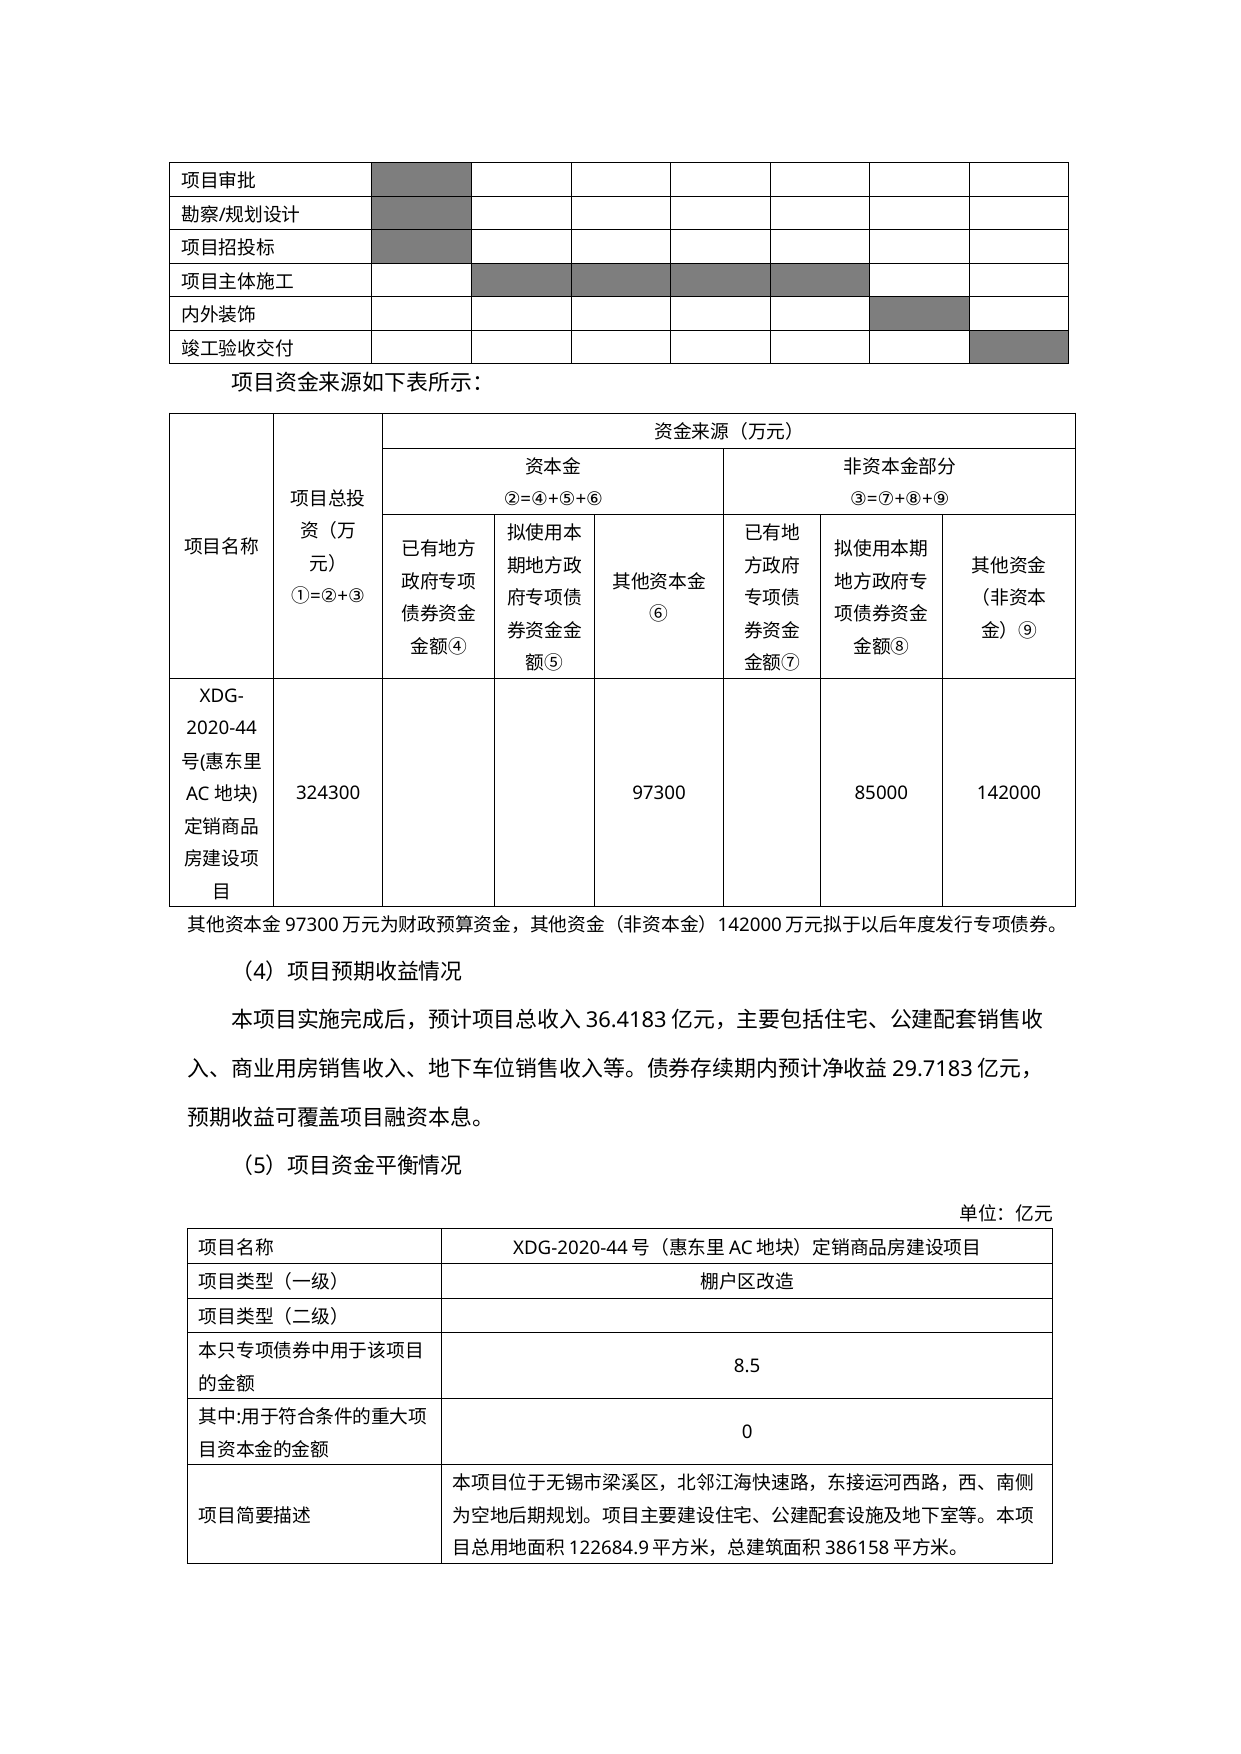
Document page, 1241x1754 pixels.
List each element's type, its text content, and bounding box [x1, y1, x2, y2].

table_header 项目名称 [170, 414, 273, 678]
table_cell [372, 230, 471, 263]
table_cell 项目类型（二级） [188, 1299, 441, 1332]
table_cell 其他资金（非资本金）⑨ [943, 515, 1075, 678]
table_header 项目名称 [188, 1229, 441, 1263]
table_cell [372, 264, 471, 296]
table_cell [442, 1299, 1052, 1332]
table_cell [671, 197, 770, 229]
table_cell 竣工验收交付 [170, 331, 371, 363]
table_cell 已有地方政府专项债券资金金额⑦ [724, 515, 820, 678]
table_cell [572, 264, 670, 296]
table_cell [472, 297, 571, 330]
table_cell [572, 331, 670, 363]
table_cell 项目审批 [170, 163, 371, 196]
table_cell 本项目位于无锡市梁溪区，北邻江海快速路，东接运河西路，西、南侧为空地后期规划。项目主要建设住宅、公建配套设施及地下室等。本项目总用地面积122684.9平方米，总建筑面积386158平方米。 [442, 1465, 1052, 1563]
table_cell [870, 197, 969, 229]
text 单位：亿元 [187, 1196, 1053, 1228]
table_cell 已有地方政府专项债券资金金额④ [383, 515, 494, 678]
table_cell 拟使用本期地方政府专项债券资金金额⑤ [495, 515, 594, 678]
table_cell [771, 331, 869, 363]
text 其他资本金97300万元为财政预算资金，其他资金（非资本金）142000万元拟于以后年度发行专项债券。 [187, 907, 1053, 940]
table_cell [472, 264, 571, 296]
table_cell [870, 163, 969, 196]
table_cell [671, 163, 770, 196]
table_cell 项目简要描述 [188, 1465, 441, 1563]
table_cell 非资本金部分 ③=⑦+⑧+⑨ [724, 449, 1075, 514]
table_cell 其中:用于符合条件的重大项目资本金的金额 [188, 1399, 441, 1464]
table_cell 324300 [274, 679, 382, 906]
table_cell [970, 197, 1068, 229]
table_cell [870, 264, 969, 296]
table_cell [572, 197, 670, 229]
table_cell [970, 230, 1068, 263]
table_cell [671, 230, 770, 263]
text 项目资金来源如下表所示： [187, 364, 1053, 397]
table_cell [870, 331, 969, 363]
table_cell [771, 297, 869, 330]
table_cell 85000 [821, 679, 942, 906]
table_cell [771, 230, 869, 263]
table_cell [771, 163, 869, 196]
table_cell [970, 331, 1068, 363]
table_cell [472, 331, 571, 363]
table_cell 其他资本金⑥ [595, 515, 723, 678]
text （5）项目资金平衡情况 [187, 1147, 1053, 1180]
table_cell [495, 679, 594, 906]
table_cell 0 [442, 1399, 1052, 1464]
table_cell 项目招投标 [170, 230, 371, 263]
table_cell 勘察/规划设计 [170, 197, 371, 229]
table_cell [372, 197, 471, 229]
table_cell 项目类型（一级） [188, 1264, 441, 1297]
table_cell [970, 163, 1068, 196]
table_cell [771, 264, 869, 296]
table_header XDG-2020-44号（惠东里AC地块）定销商品房建设项目 [442, 1229, 1052, 1263]
table_cell [372, 163, 471, 196]
table_header 资金来源（万元） [383, 414, 1075, 448]
table_cell [372, 331, 471, 363]
table_cell 资本金 ②=④+⑤+⑥ [383, 449, 723, 514]
table_cell [671, 264, 770, 296]
table_cell [870, 297, 969, 330]
table_cell 142000 [943, 679, 1075, 906]
table_cell [572, 163, 670, 196]
text 本项目实施完成后，预计项目总收入36.4183亿元，主要包括住宅、公建配套销售收入、商业用房销售收入、地下车位销售收入等。债券存续期内预计净收益29.7183亿元，预期收益可覆盖项目融资本息。 [187, 1002, 1053, 1132]
table_cell [771, 197, 869, 229]
table_cell 97300 [595, 679, 723, 906]
table_cell [472, 230, 571, 263]
table_cell 本只专项债券中用于该项目的金额 [188, 1333, 441, 1398]
table_cell [472, 197, 571, 229]
table_cell [870, 230, 969, 263]
table_cell [572, 297, 670, 330]
table_cell [372, 297, 471, 330]
table_cell 内外装饰 [170, 297, 371, 330]
table_cell [970, 297, 1068, 330]
table_cell [724, 679, 820, 906]
table_cell 项目主体施工 [170, 264, 371, 296]
table_cell [671, 331, 770, 363]
table_cell [572, 230, 670, 263]
table_cell 拟使用本期地方政府专项债券资金金额⑧ [821, 515, 942, 678]
table_cell [383, 679, 494, 906]
table_header 项目总投资（万元）①=②+③ [274, 414, 382, 678]
table_cell 8.5 [442, 1333, 1052, 1398]
table_cell [970, 264, 1068, 296]
table_cell 棚户区改造 [442, 1264, 1052, 1297]
table_cell [671, 297, 770, 330]
table_cell [472, 163, 571, 196]
text （4）项目预期收益情况 [187, 953, 1053, 986]
table_cell XDG-2020-44 号(惠东里 AC 地块)定销商品房建设项目 [170, 679, 273, 906]
